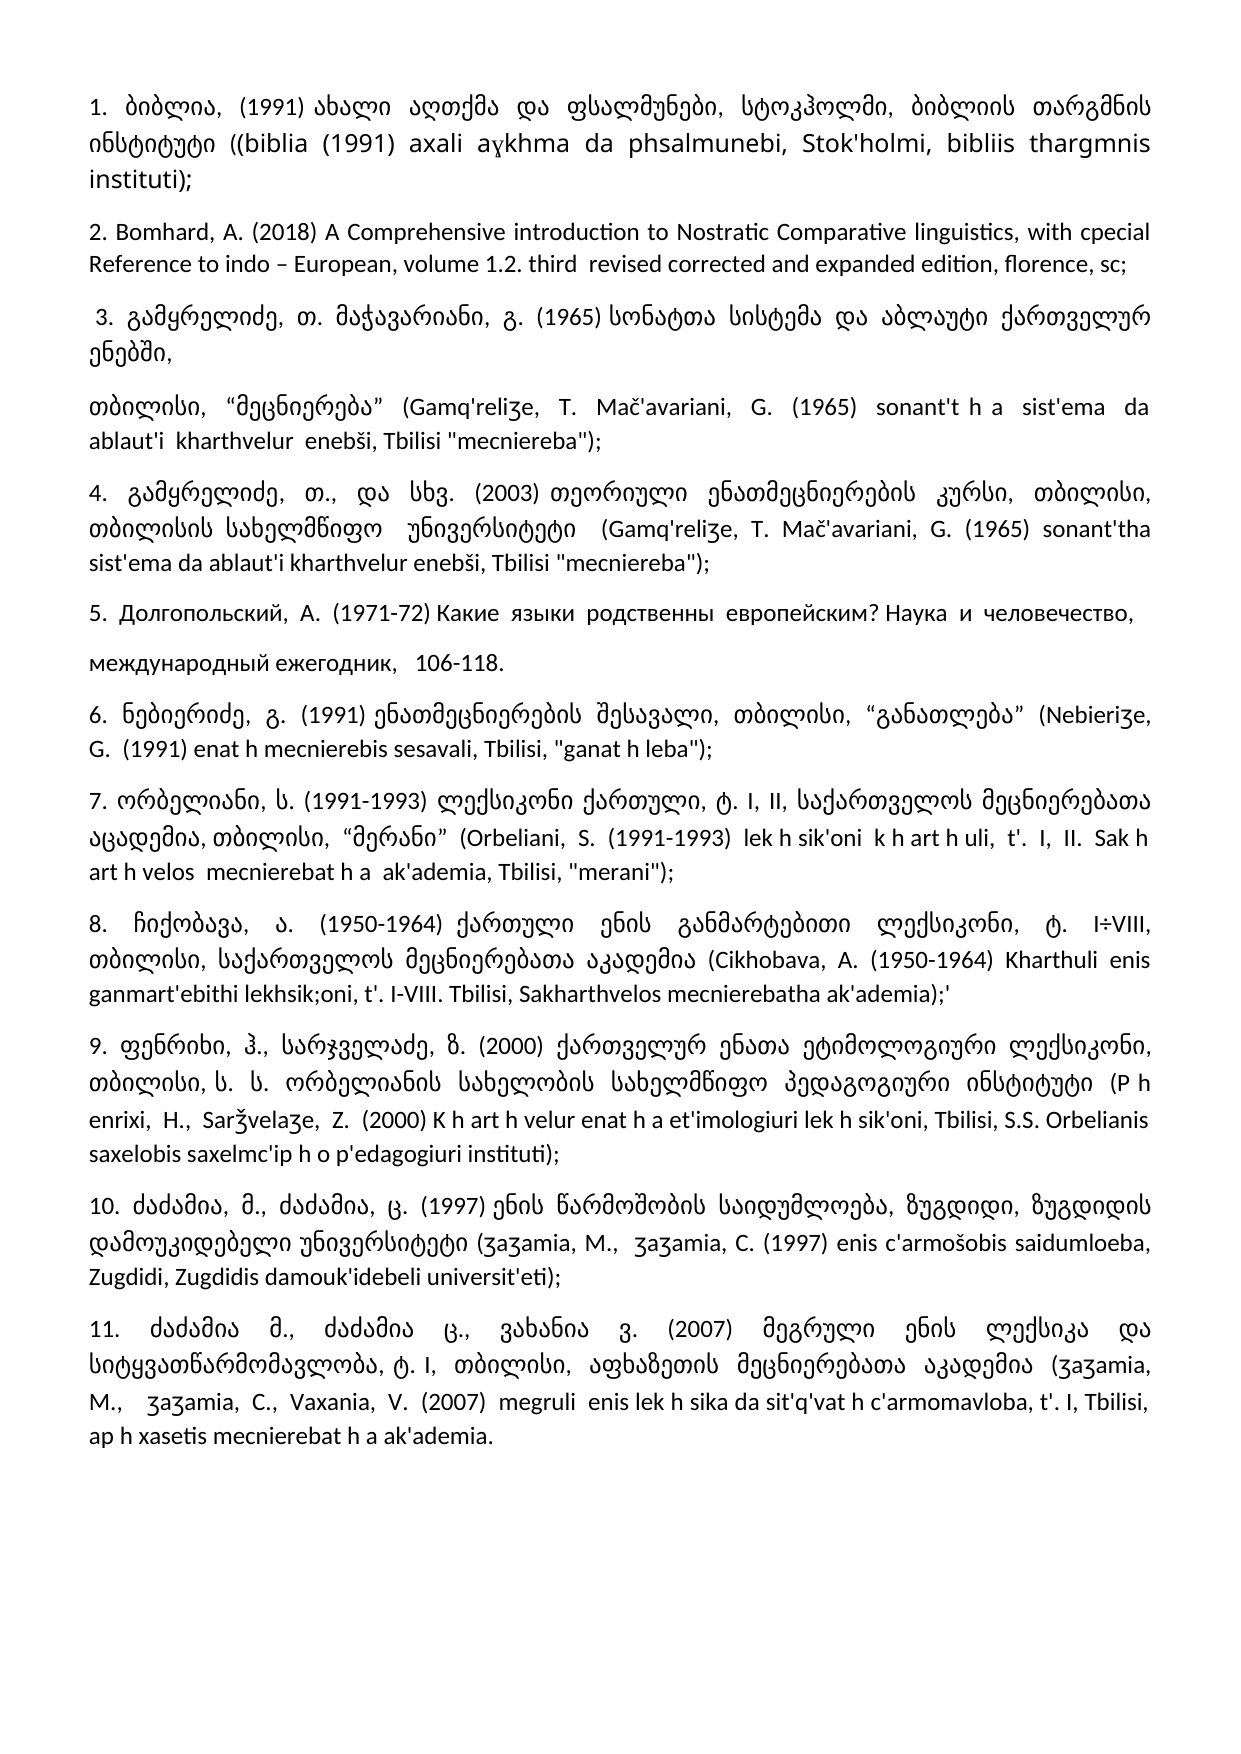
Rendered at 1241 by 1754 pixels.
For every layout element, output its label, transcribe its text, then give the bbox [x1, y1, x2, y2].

text 8. ჩიქობავა, ა. (1950-1964) ქართული ენის განმარტებითი ლექსიკონი, ტ. I÷VIII, თბილისი, საქართველოს მეცნიერებათა აკადემია (Cikhobava, A. (1950-1964) Kharthuli enis ganmart'ebithi lekhsik;oni, t'. I-VIII. Tbilisi, Sakharthvelos mecnierebatha ak'ademia);' [89, 905, 1152, 1009]
text 4. გამყრელიძე, თ., და სხვ. (2003) თეორიული ენათმეცნიერების კურსი, თბილისი, თბილისის სახელმწიფო უნივერსიტეტი (Gamq'reliʒe, T. Mač'avariani, G. (1965) sonant'tha sist'ema da ablaut'i kharthvelur enebši, Tbilisi "mecniereba"); [89, 474, 1152, 578]
text 11. ძაძამია მ., ძაძამია ც., ვახანია ვ. (2007) მეგრული ენის ლექსიკა და სიტყვათწარმომავლობა, ტ. I, თბილისი, აფხაზეთის მეცნიერებათა აკადემია (ʒaʒamia, M., ʒaʒamia, C., Vaxania, V. (2007) megruli enis lek h sika da sit'q'vat h c'armomavloba, t'. I, Tbilisi, ap h xasetis mecnierebat h a ak'ademia. [89, 1310, 1152, 1451]
text 6. ნებიერიძე, გ. (1991) ენათმეცნიერების შესავალი, თბილისი, “განათლება” (Nebieriʒe, G. (1991) enat h mecnierebis sesavali, Tbilisi, "ganat h leba"); [89, 696, 1152, 763]
text 10. ძაძამია, მ., ძაძამია, ც. (1997) ენის წარმოშობის საიდუმლოება, ზუგდიდი, ზუგდიდის დამოუკიდებელი უნივერსიტეტი (ʒaʒamia, M., ʒaʒamia, C. (1997) enis c'armošobis saidumloeba, Zugdidi, Zugdidis damouk'idebeli universit'eti); [89, 1188, 1152, 1291]
text 5. Долгопольский, А. (1971-72) Какие языки родственны европейским? Наука и человечество, [89, 597, 1152, 628]
text международный ежегодник, 106-118. [89, 647, 1152, 677]
text 1. ბიბლია, (1991) ახალი აღთქმა და ფსალმუნები, სტოკჰოლმი, ბიბლიის თარგმნის ინსტიტუტი ((biblia (1991) axali aɣkhma da phsalmunebi, Stok'holmi, bibliis thargmnis instituti); [89, 89, 1152, 196]
text 2. Bomhard, A. (2018) A Comprehensive introduction to Nostratic Comparative linguistics, with cpecial Reference to indo – European, volume 1.2. third revised corrected and expanded edition, florence, sc; [89, 216, 1152, 279]
text 3. გამყრელიძე, თ. მაჭავარიანი, გ. (1965) სონატთა სისტემა და აბლაუტი ქართველურ ენებში, [89, 298, 1152, 369]
text 9. ფენრიხი, ჰ., სარჯველაძე, ზ. (2000) ქართველურ ენათა ეტიმოლოგიური ლექსიკონი, თბილისი, ს. ს. ორბელიანის სახელობის სახელმწიფო პედაგოგიური ინსტიტუტი (P h enrixi, H., Sarǯvelaʒe, Z. (2000) K h art h velur enat h a et'imologiuri lek h sik'oni, Tbilisi, S.S. Orbelianis saxelobis saxelmc'ip h o p'edagogiuri instituti); [89, 1028, 1152, 1168]
text თბილისი, “მეცნიერება” (Gamq'reliʒe, T. Mač'avariani, G. (1965) sonant't h a sist'ema da ablaut'i kharthvelur enebši, Tbilisi "mecniereba"); [89, 388, 1152, 455]
text 7. ორბელიანი, ს. (1991-1993) ლექსიკონი ქართული, ტ. I, II, საქართველოს მეცნიერებათა აცადემია, თბილისი, “მერანი” (Orbeliani, S. (1991-1993) lek h sik'oni k h art h uli, t'. I, II. Sak h art h velos mecnierebat h a ak'ademia, Tbilisi, "merani"); [89, 782, 1152, 886]
